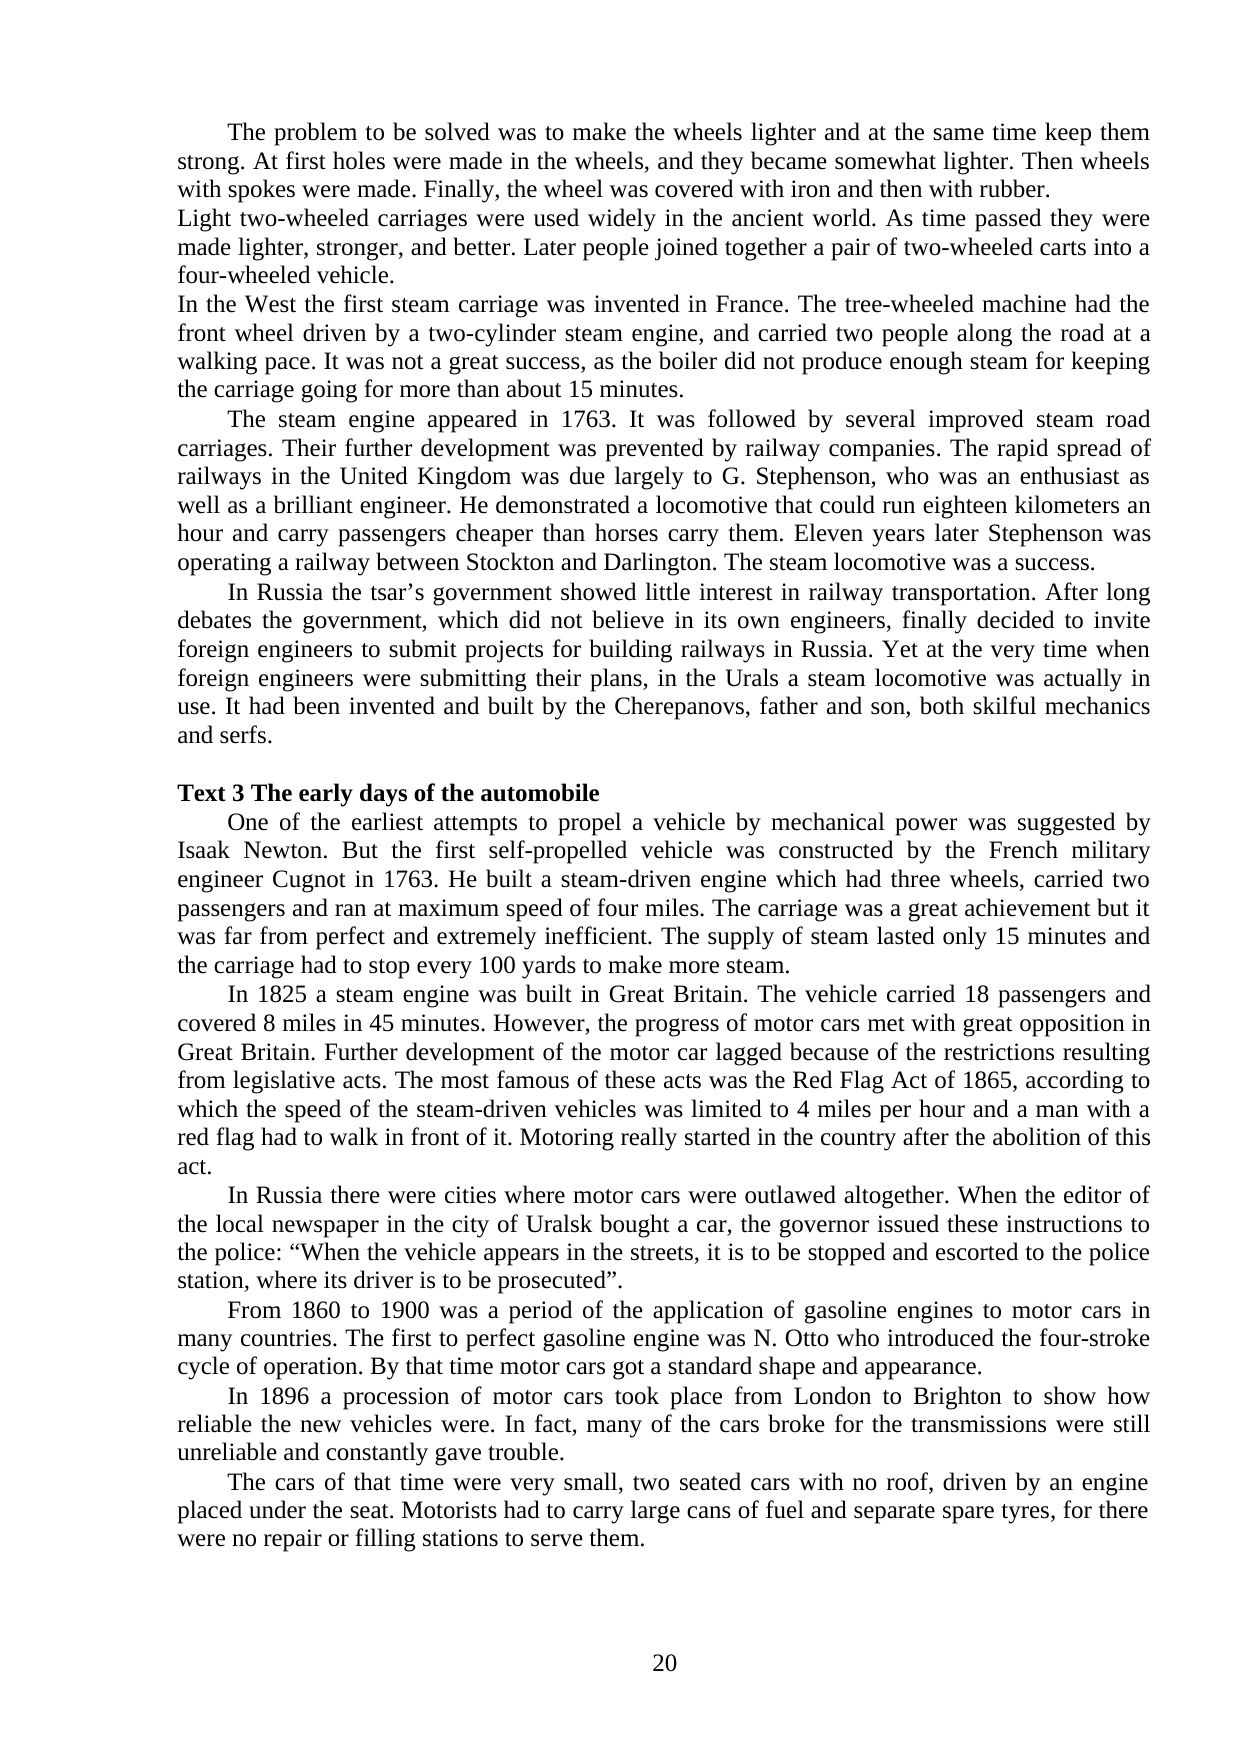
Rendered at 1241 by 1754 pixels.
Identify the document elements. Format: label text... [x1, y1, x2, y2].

text Text 3 The early days of the automobile [177, 778, 1152, 807]
text The cars of that time were very small, two seated cars with no roof, driven by an engine placed under the seat. Motorists had to carry large cans of fuel and separate spare tyres, for there were no repair or filling stations to serve them. [177, 1468, 1150, 1552]
text The steam engine appeared in 1763. It was followed by several improved steam road carriages. Their further development was prevented by railway companies. The rapid spread of railways in the United Kingdom was due largely to G. Stephenson, who was an enthusiast as well as a brilliant engineer. He demonstrated a locomotive that could run eighteen kilometers an hour and carry passengers cheaper than horses carry them. Eleven years later Stephenson was operating a railway between Stockton and Darlington. The steam locomotive was a success. [177, 404, 1152, 576]
text From 1860 to 1900 was a period of the application of gasoline engines to motor cars in many countries. The first to perfect gasoline engine was N. Otto who introduced the four-stroke cycle of operation. By that time motor cars got a standard shape and appearance. [177, 1296, 1152, 1380]
text In Russia the tsar’s government showed little interest in railway transportation. After long debates the government, which did not believe in its own engineers, finally decided to invite foreign engineers to submit projects for building railways in Russia. Yet at the very time when foreign engineers were submitting their plans, in the Urals a steam locomotive was actually in use. It had been invented and built by the Cherepanovs, father and son, both skilful mechanics and serfs. [177, 577, 1152, 748]
text In the West the first steam carriage was invented in France. The tree-wheeled machine had the front wheel driven by a two-cylinder steam engine, and carried two people along the road at a walking pace. It was not a great success, as the boiler did not produce enough steam for keeping the carriage going for more than about 15 minutes. [177, 290, 1152, 403]
text 20 [150, 1648, 1179, 1677]
text The problem to be solved was to make the wheels lighter and at the same time keep them strong. At first holes were made in the wheels, and they became somewhat lighter. Then wheels with spokes were made. Finally, the wheel was covered with iron and then with rubber. [177, 118, 1152, 203]
text In 1825 a steam engine was built in Great Britain. The vehicle carried 18 passengers and covered 8 miles in 45 minutes. However, the progress of motor cars met with great opposition in Great Britain. Further development of the motor car lagged because of the restrictions resulting from legislative acts. The most famous of these acts was the Red Flag Act of 1865, according to which the speed of the steam-driven vehicles was limited to 4 miles per hour and a man with a red flag had to walk in front of it. Motoring really started in the country after the abolition of this act. [177, 980, 1152, 1180]
text In 1896 a procession of motor cars took place from London to Brighton to show how reliable the new vehicles were. In fact, many of the cars broke for the transmissions were still unreliable and constantly gave trouble. [177, 1382, 1152, 1466]
text In Russia there were cities where motor cars were outlawed altogether. When the editor of the local newspaper in the city of Uralsk bought a car, the governor issued these instructions to the police: “When the vehicle appears in the streets, it is to be stopped and escorted to the police station, where its driver is to be prosecuted”. [177, 1181, 1152, 1294]
text Light two-wheeled carriages were used widely in the ancient world. As time passed they were made lighter, stronger, and better. Later people joined together a pair of two-wheeled carts into a four-wheeled vehicle. [177, 204, 1152, 289]
text One of the earliest attempts to propel a vehicle by mechanical power was suggested by Isaak Newton. But the first self-propelled vehicle was constructed by the French military engineer Cugnot in 1763. He built a steam-driven engine which had three wheels, carried two passengers and ran at maximum speed of four miles. The carriage was a great achievement but it was far from perfect and extremely inefficient. The supply of steam lasted only 15 minutes and the carriage had to stop every 100 yards to make more steam. [177, 807, 1152, 978]
